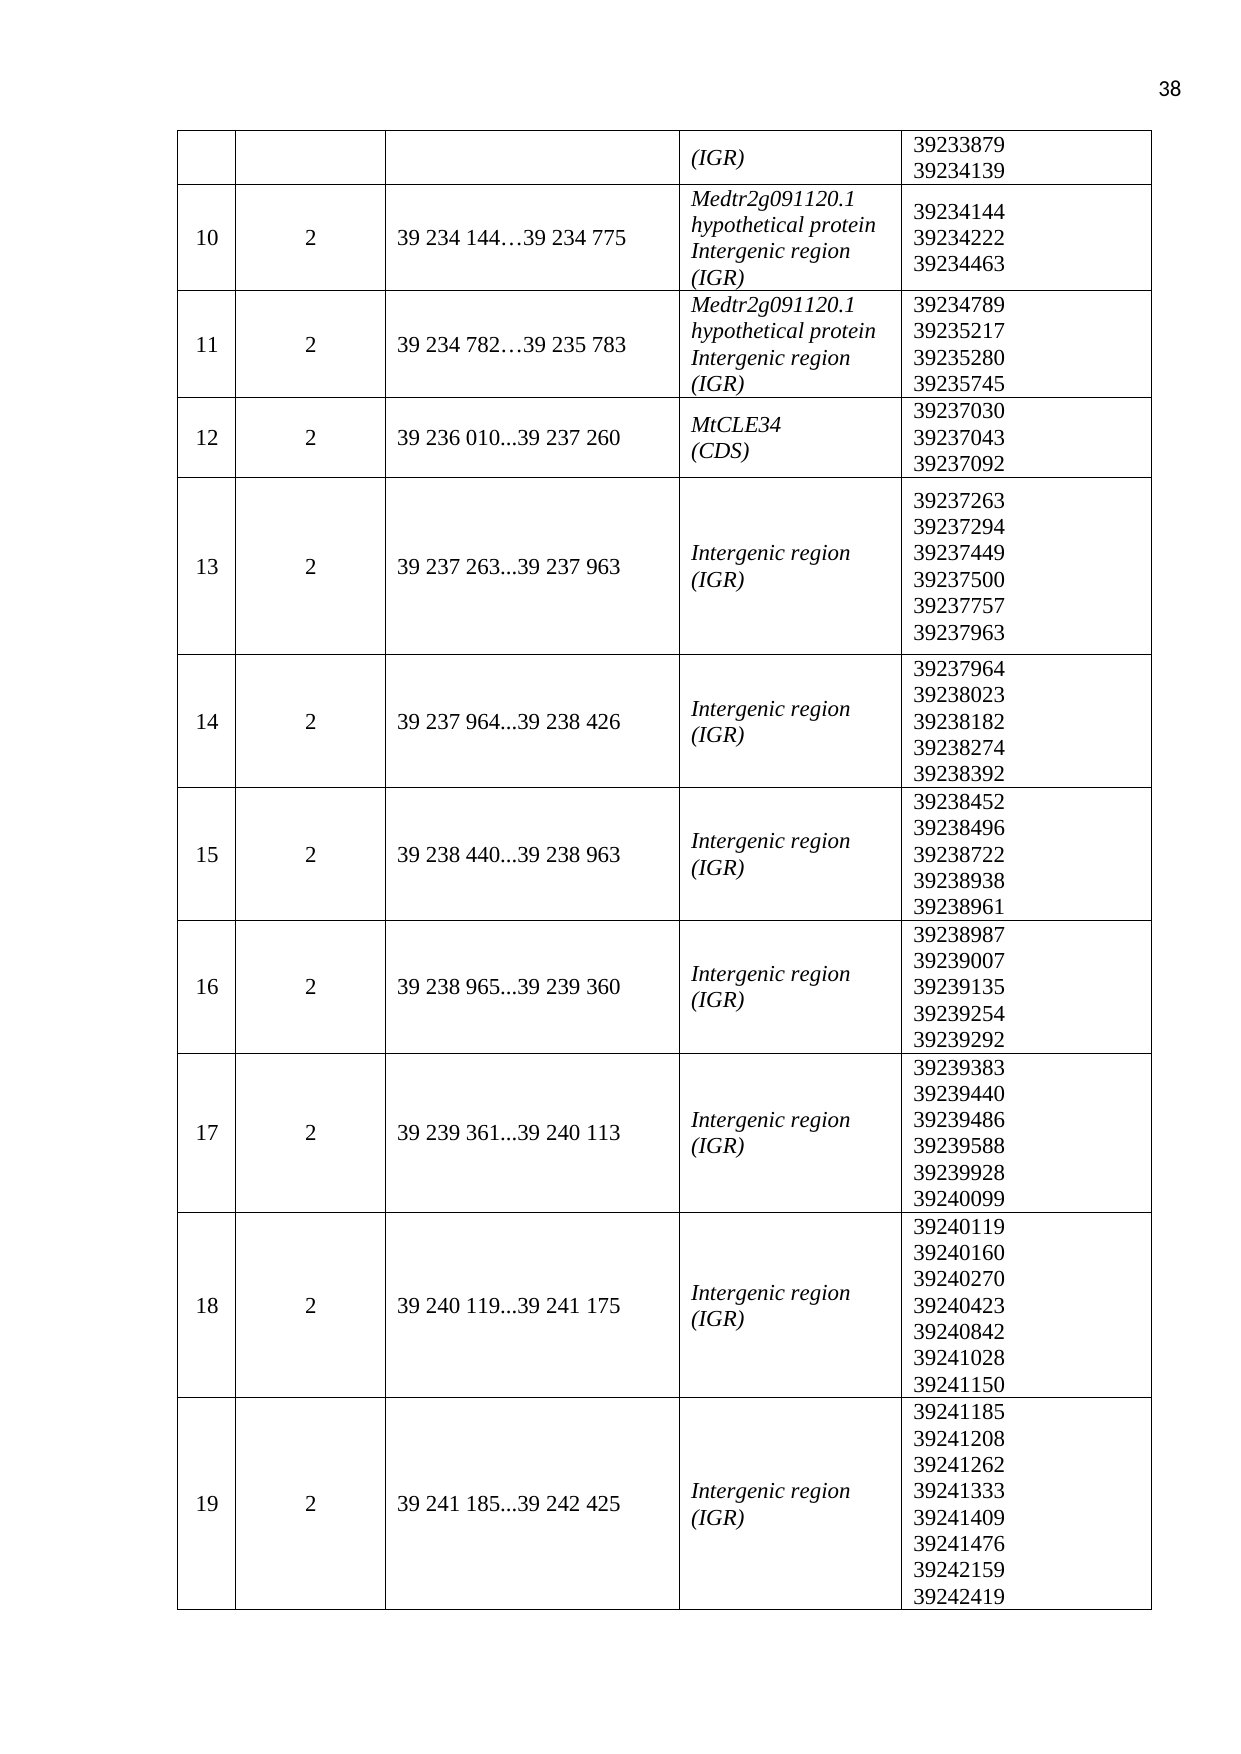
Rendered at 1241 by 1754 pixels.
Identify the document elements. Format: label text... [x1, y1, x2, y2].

table_cell Intergenic region (IGR) [680, 478, 901, 654]
table_cell Intergenic region (IGR) [680, 788, 901, 920]
table_cell 39238987 39239007 39239135 39239254 39239292 [902, 921, 1151, 1052]
table_cell 39 237 964...39 238 426 [386, 655, 679, 787]
table_cell 2 [236, 1213, 385, 1397]
table_cell 39 234 144…39 234 775 [386, 185, 679, 290]
table_cell 39237964 39238023 39238182 39238274 39238392 [902, 655, 1151, 787]
table_cell 2 [236, 1398, 385, 1609]
table_cell Medtr2g091120.1 hypothetical protein Intergenic region (IGR) [680, 291, 901, 397]
table_cell 39 234 782…39 235 783 [386, 291, 679, 397]
table_cell 39234789 39235217 39235280 39235745 [902, 291, 1151, 397]
table_cell 16 [178, 921, 235, 1052]
table_cell Intergenic region (IGR) [680, 1213, 901, 1397]
table_cell Intergenic region (IGR) [680, 655, 901, 787]
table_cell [680, 1398, 901, 1609]
table_cell 12 [178, 398, 235, 477]
table_cell 39241185 39241208 39241262 39241333 39241409 39241476 39242159 39242419 [902, 1398, 1151, 1609]
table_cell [386, 131, 679, 184]
table_cell 18 [178, 1213, 235, 1397]
table_cell Intergenic region (IGR) [680, 921, 901, 1052]
table_cell 39 240 119...39 241 175 [386, 1213, 679, 1397]
table_cell 39 237 263...39 237 963 [386, 478, 679, 654]
table_cell 2 [236, 655, 385, 787]
table_cell 39238452 39238496 39238722 39238938 39238961 [902, 788, 1151, 920]
table_cell 39237263 39237294 39237449 39237500 39237757 39237963 [902, 478, 1151, 654]
table_cell 39240119 39240160 39240270 39240423 39240842 39241028 39241150 [902, 1213, 1151, 1397]
table_cell 11 [178, 291, 235, 397]
table_cell 39 239 361...39 240 113 [386, 1054, 679, 1212]
table_cell 14 [178, 655, 235, 787]
table_cell 15 [178, 788, 235, 920]
table_cell 39 238 965...39 239 360 [386, 921, 679, 1052]
table_cell 39 238 440...39 238 963 [386, 788, 679, 920]
table_cell 13 [178, 478, 235, 654]
table_cell 39 241 185...39 242 425 [386, 1398, 679, 1609]
table_cell 2 [236, 185, 385, 290]
table_cell 19 [178, 1398, 235, 1609]
table_cell 39234144 39234222 39234463 [902, 185, 1151, 290]
table_cell 2 [236, 478, 385, 654]
table_cell MtCLE34 (CDS) [680, 398, 901, 477]
table_cell Intergenic region (IGR) [680, 1054, 901, 1212]
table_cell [680, 185, 901, 290]
table_cell 2 [236, 291, 385, 397]
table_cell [902, 131, 1151, 184]
table_cell 39239383 39239440 39239486 39239588 39239928 39240099 [902, 1054, 1151, 1212]
table_cell 2 [236, 131, 385, 184]
table_cell 39 236 010...39 237 260 [386, 398, 679, 477]
table_cell 10 [178, 185, 235, 290]
table_cell 2 [236, 921, 385, 1052]
table_cell 2 [236, 788, 385, 920]
table_cell 39237030 39237043 39237092 [902, 398, 1151, 477]
table_cell 17 [178, 1054, 235, 1212]
table_cell 9 [178, 131, 235, 184]
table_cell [680, 131, 901, 184]
table_cell 2 [236, 398, 385, 477]
table_cell 2 [236, 1054, 385, 1212]
